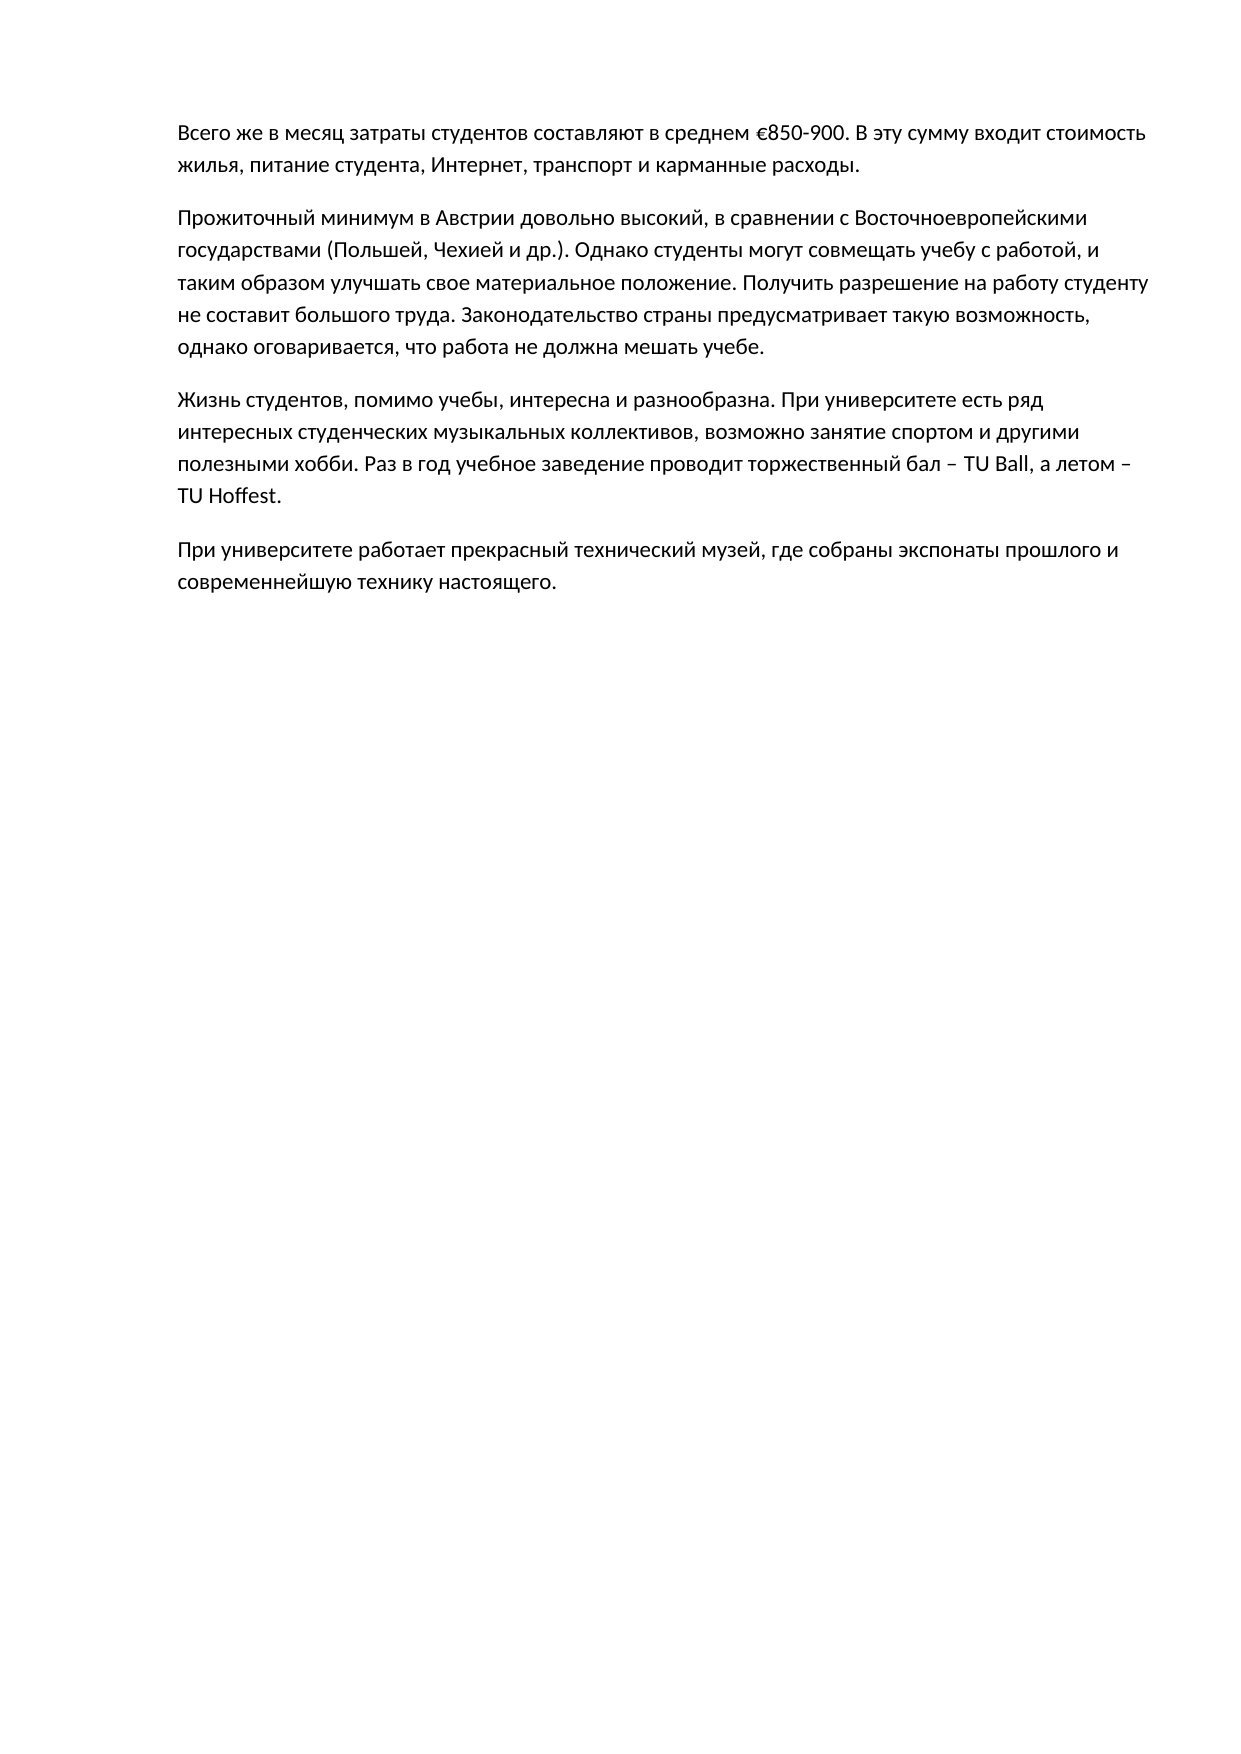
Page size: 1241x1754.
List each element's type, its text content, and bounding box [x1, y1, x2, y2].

text Жизнь студентов, помимо учебы, интересна и разнообразна. При университете есть ряд интересных студенческих музыкальных коллективов, возможно занятие спортом и другими полезными хобби. Раз в год учебное заведение проводит торжественный бал – TU Ball, а летом – TU Hoffest. [177, 385, 1152, 510]
text Прожиточный минимум в Австрии довольно высокий, в сравнении с Восточноевропейскими государствами (Польшей, Чехией и др.). Однако студенты могут совмещать учебу с работой, и таким образом улучшать свое материальное положение. Получить разрешение на работу студенту не составит большого труда. Законодательство страны предусматривает такую возможность, однако оговаривается, что работа не должна мешать учебе. [177, 203, 1152, 360]
text При университете работает прекрасный технический музей, где собраны экспонаты прошлого и современнейшую технику настоящего. [177, 535, 1152, 595]
text Всего же в месяц затраты студентов составляют в среднем €850-900. В эту сумму входит стоимость жилья, питание студента, Интернет, транспорт и карманные расходы. [177, 118, 1152, 178]
